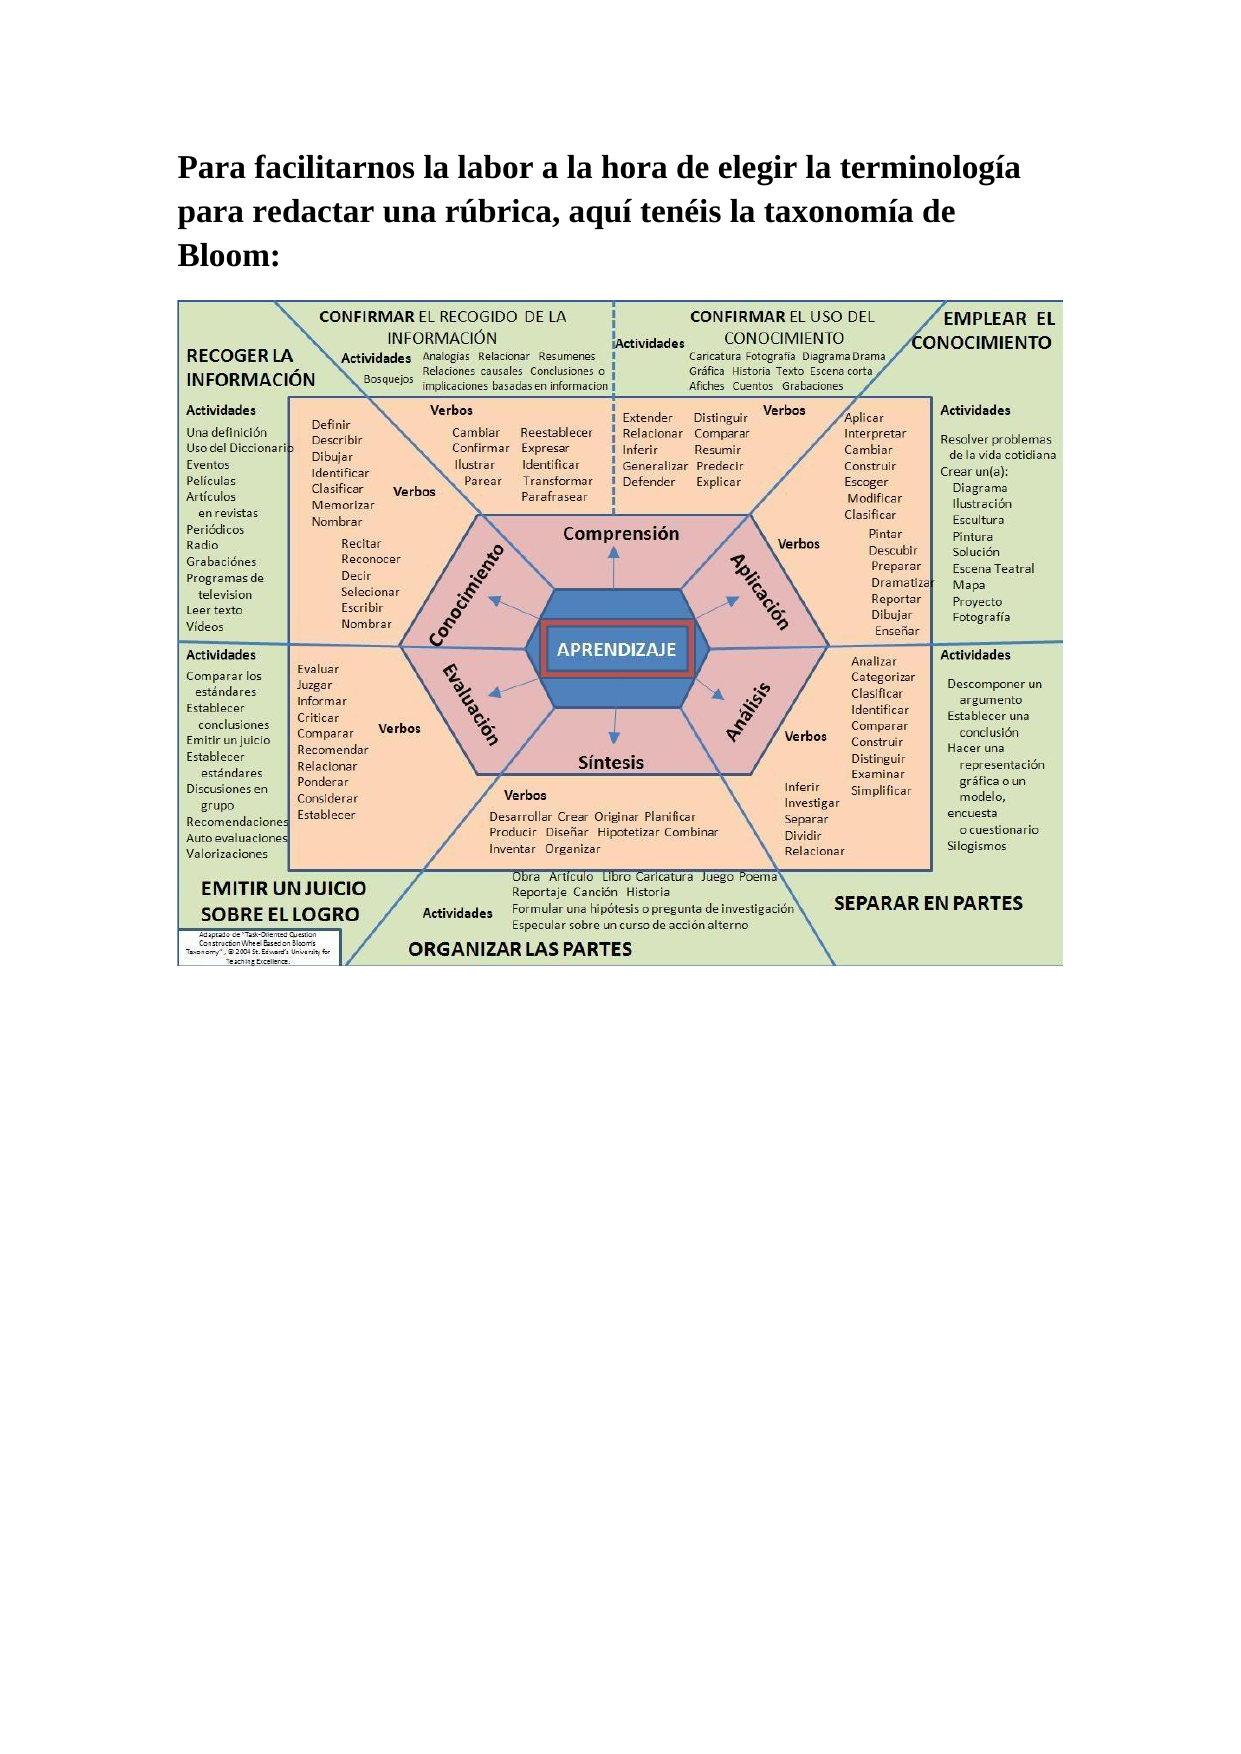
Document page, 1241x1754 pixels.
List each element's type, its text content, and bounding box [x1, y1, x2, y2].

text Para facilitarnos la labor a la hora de elegir la terminología para redactar una rúbrica, aquí tenéis la taxonomía de Bloom: [177, 148, 1063, 274]
picture [177, 300, 1063, 966]
